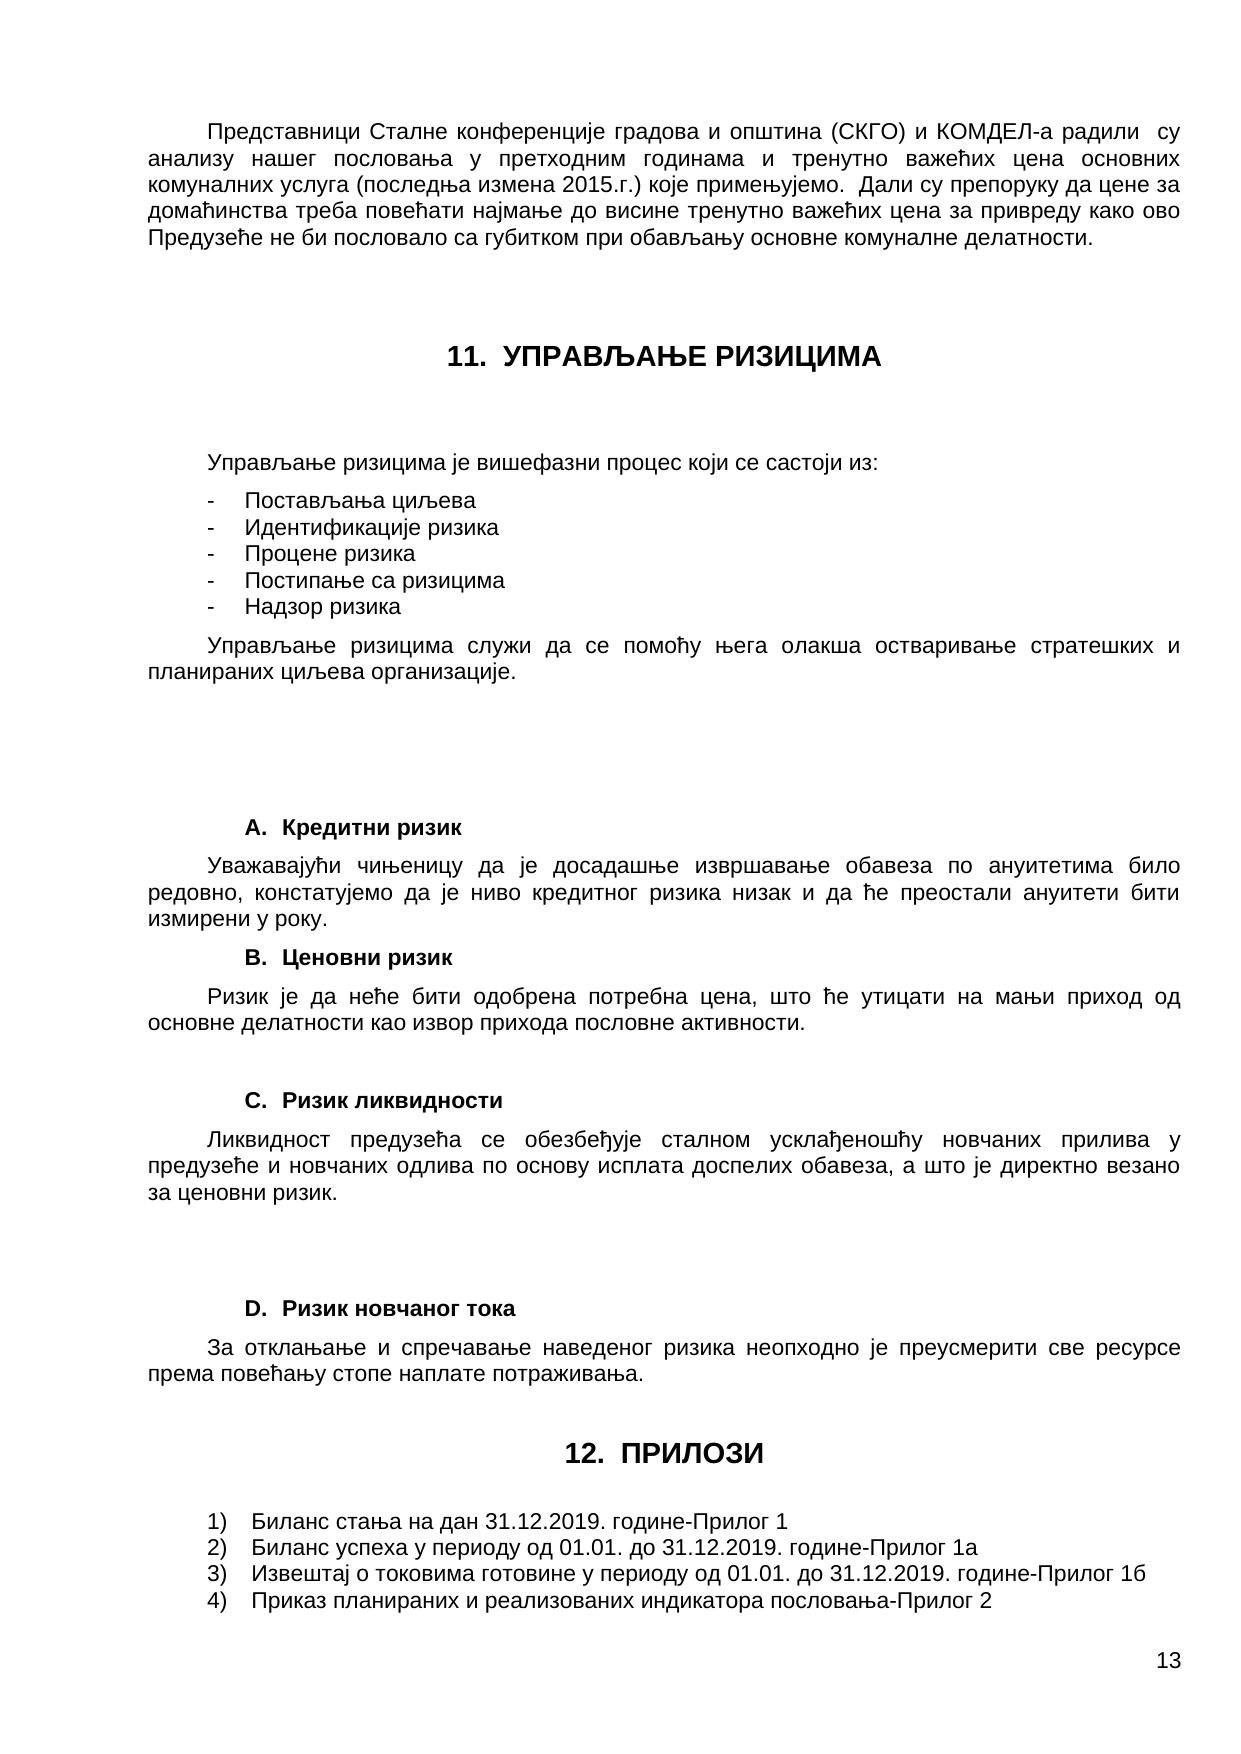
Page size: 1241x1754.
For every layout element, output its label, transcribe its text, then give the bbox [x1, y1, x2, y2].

text Представници Сталне конференције градова и општина (СКГО) и КОМДЕЛ-а радили су анализу нашег пословања у претходним годинама и тренутно важећих цена основних комуналних услуга (последња измена 2015.г.) које примењујемо. Дали су препоруку да цене за домаћинства треба повећати најмање до висине тренутно важећих цена за привреду како ово Предузеће не би пословало са губитком при обављању основне комуналне делатности. [148, 118, 1181, 250]
text Уважавајући чињеницу да је досадашње извршавање обавеза по ануитетима било редовно, констатујемо да је ниво кредитног ризика низак и да ће преостали ануитети бити измирени у року. [148, 852, 1181, 931]
list Надзор ризика [207, 593, 1181, 619]
list Постипање са ризицима [207, 567, 1181, 593]
list Постављања циљева [207, 487, 1181, 514]
list Ризик ликвидности [244, 1087, 1181, 1113]
list Биланс успеха у периоду од 01.01. до 31.12.2019. године-Прилог 1а [207, 1534, 1181, 1560]
list Ризик новчаног тока [244, 1295, 1181, 1321]
list Приказ планираних и реализованих индикатора пословања-Прилог 2 [207, 1587, 1181, 1613]
text За отклањање и спречавање наведеног ризика неопходно је преусмерити све ресурсе према повећању стопе наплате потраживања. [148, 1334, 1181, 1387]
list Кредитни ризик [244, 813, 1181, 840]
subtitle УПРАВЉАЊЕ РИЗИЦИМА [148, 339, 1181, 372]
list Ценовни ризик [244, 944, 1181, 970]
text Ликвидност предузећа се обезбеђује сталном усклађеношћу новчаних прилива у предузеће и новчаних одлива по основу исплата доспелих обавеза, а што је директно везано за ценовни ризик. [148, 1126, 1181, 1205]
list Биланс стања на дан 31.12.2019. године-Прилог 1 [207, 1508, 1181, 1534]
subtitle ПРИЛОЗИ [148, 1437, 1181, 1470]
text Управљање ризицима је вишефазни процес који се састоји из: [148, 449, 1181, 475]
text Управљање ризицима служи да се помоћу њега олакша остваривање стратешких и планираних циљева организације. [148, 632, 1181, 684]
list Извештај о токовима готовине у периоду од 01.01. до 31.12.2019. године-Прилог 1б [207, 1560, 1181, 1587]
list Идентификације ризика [207, 514, 1181, 540]
text Ризик је да неће бити одобрена потребна цена, што ће утицати на мањи приход од основне делатности као извор прихода пословне активности. [148, 983, 1181, 1036]
list Процене ризика [207, 540, 1181, 567]
